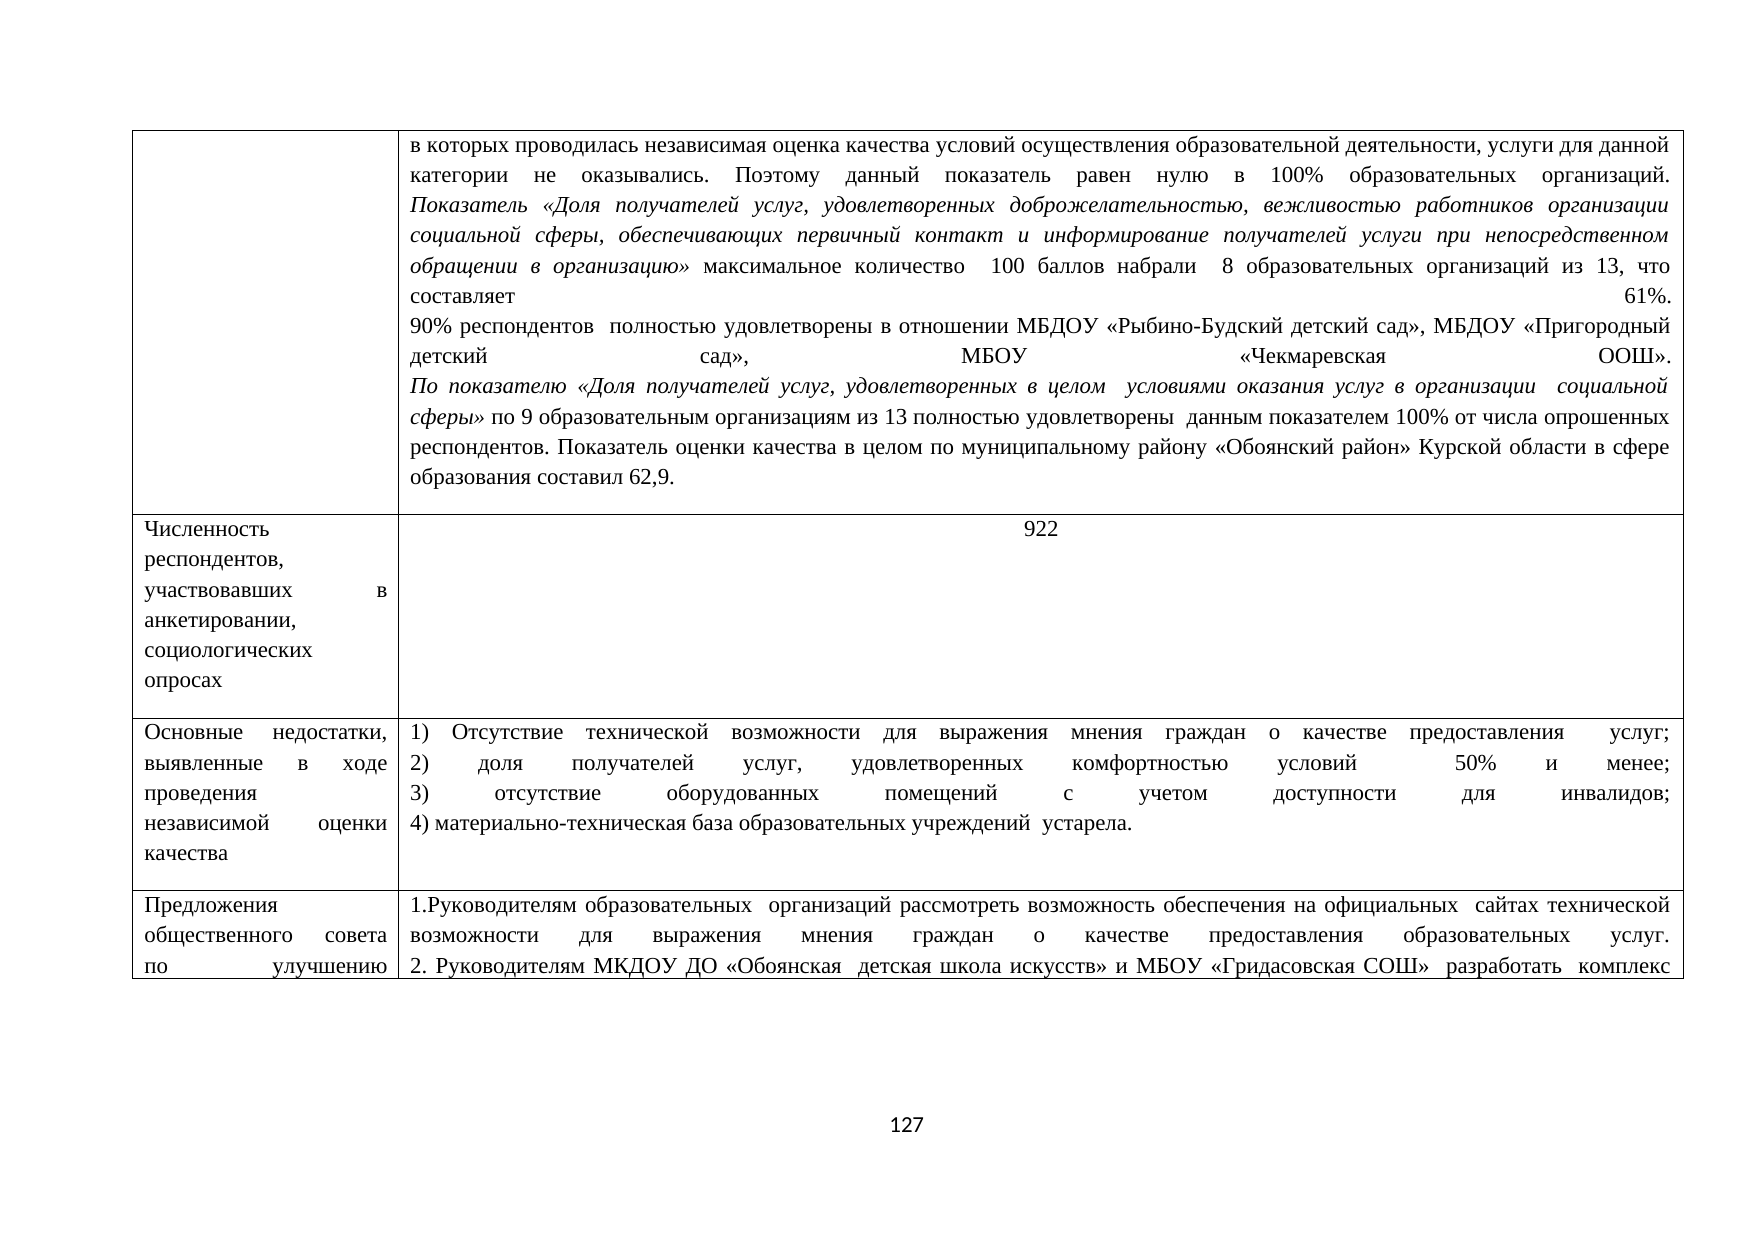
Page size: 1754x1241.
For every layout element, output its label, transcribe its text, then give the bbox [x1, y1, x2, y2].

table_cell Численность респондентов, участвовавших в анкетировании, социологических опросах [133, 515, 398, 717]
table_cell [399, 131, 1683, 514]
table_cell 922 [399, 515, 1683, 717]
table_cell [133, 891, 398, 978]
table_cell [399, 891, 1683, 978]
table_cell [133, 131, 398, 514]
table_cell 1) Отсутствие технической возможности для выражения мнения граждан о качестве предоставления услуг; 2) доля получателей услуг, удовлетворенных комфортностью условий 50% и менее; 3) отсутствие оборудованных помещений с учетом доступности для инвалидов; 4) материально-техническая база образовательных учреждений устарела. [399, 719, 1683, 890]
table_cell Основные недостатки, выявленные в ходе проведения независимой оценки качества [133, 719, 398, 890]
